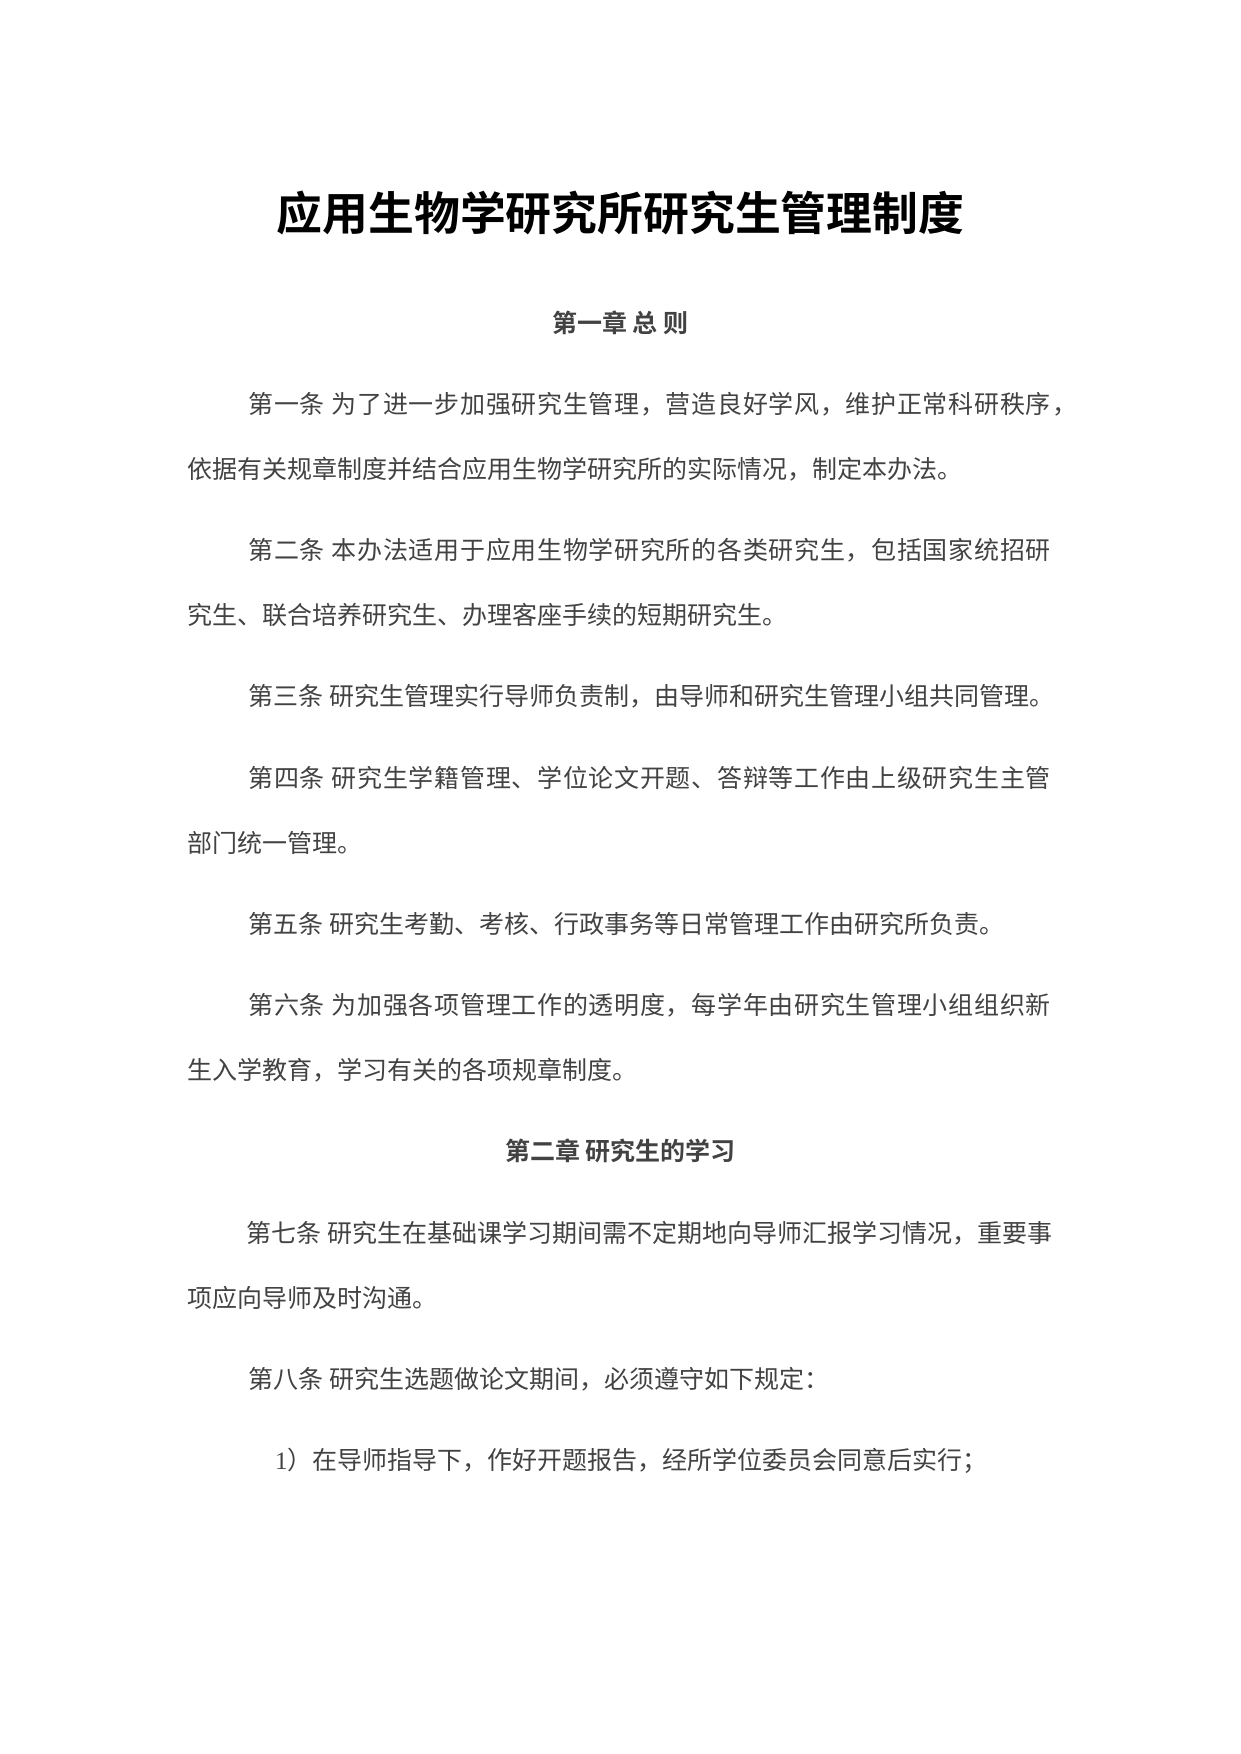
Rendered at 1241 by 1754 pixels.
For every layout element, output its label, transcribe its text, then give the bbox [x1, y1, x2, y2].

text 第四条 研究生学籍管理、学位论文开题、答辩等工作由上级研究生主管部门统一管理。 [187, 744, 1053, 874]
text 第八条 研究生选题做论文期间，必须遵守如下规定： [198, 1345, 1053, 1410]
text 应用生物学研究所研究生管理制度 [187, 162, 1053, 259]
text 第五条 研究生考勤、考核、行政事务等日常管理工作由研究所负责。 [198, 890, 1053, 955]
text 第一条 为了进一步加强研究生管理，营造良好学风，维护正常科研秩序，依据有关规章制度并结合应用生物学研究所的实际情况，制定本办法。 [187, 370, 1053, 500]
text 1）在导师指导下，作好开题报告，经所学位委员会同意后实行； [275, 1426, 1053, 1491]
text 第六条 为加强各项管理工作的透明度，每学年由研究生管理小组组织新生入学教育，学习有关的各项规章制度。 [187, 971, 1053, 1101]
text 第三条 研究生管理实行导师负责制，由导师和研究生管理小组共同管理。 [198, 662, 1053, 727]
text 第二条 本办法适用于应用生物学研究所的各类研究生，包括国家统招研究生、联合培养研究生、办理客座手续的短期研究生。 [187, 516, 1053, 646]
text 第一章 总 则 [187, 289, 1053, 354]
text 第七条 研究生在基础课学习期间需不定期地向导师汇报学习情况，重要事项应向导师及时沟通。 [187, 1199, 1053, 1329]
text 第二章 研究生的学习 [187, 1117, 1053, 1182]
